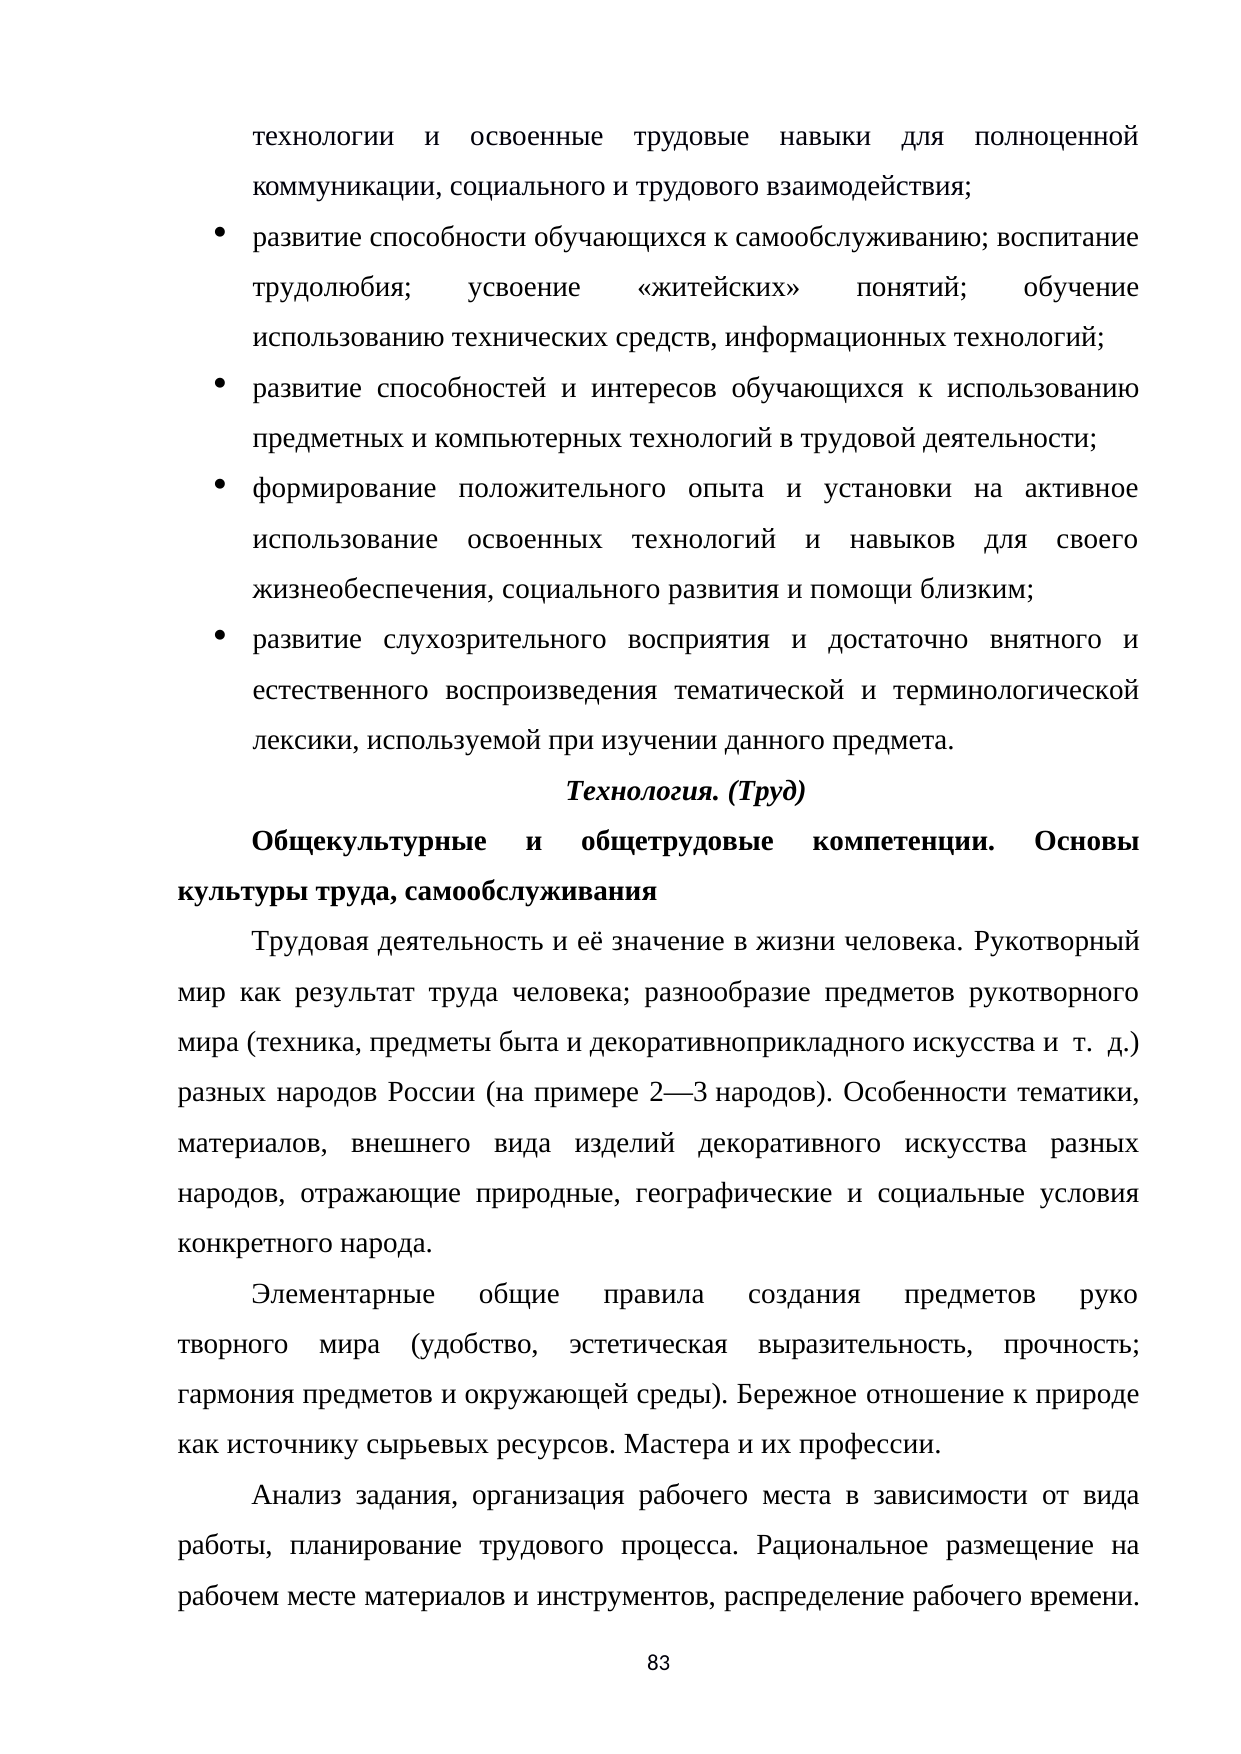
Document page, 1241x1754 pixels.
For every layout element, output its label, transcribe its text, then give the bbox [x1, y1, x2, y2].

list развитие способностей и интересов обучающихся к использованию предметных и компьютерных технологий в трудовой деятельности; [215, 370, 1140, 454]
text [177, 1477, 1140, 1611]
text Общекультурные и общетрудовые компетенции. Основы культуры труда, самообслуживания [177, 823, 1140, 907]
list формирование положительного опыта и установки на активное использование освоенных технологий и навыков для своего жизнеобеспечения, социального развития и помощи близким; [215, 471, 1140, 605]
text Элементарные общие правила создания предметов руко­ творного мира (удобство, эстетическая выразительность, прочность; гармония предметов и окружающей среды). Бережное отношение к природе как источнику сырьевых ресурсов. Мастера и их профессии. [177, 1276, 1140, 1460]
list развитие способности обучающихся к самообслуживанию; воспитание трудолюбия; усвоение «житейских» понятий; обучение использованию технических средств, информационных технологий; [215, 219, 1140, 353]
text Трудовая деятельность и её значение в жизни человека. Рукотворный мир как результат труда человека; разнообразие предметов рукотворного мира (техника, предметы быта и декоративно­прикладного искусства и т. д.) разных народов России (на примере 2—3 народов). Особенности тематики, материалов, внешнего вида изделий декоративного искусства разных народов, отражающие природные, географические и социальные условия конкретного народа. [177, 923, 1140, 1259]
list развитие слухозрительного восприятия и достаточно внятного и естественного воспроизведения тематической и терминологической лексики, используемой при изучении данного предмета. [215, 622, 1140, 756]
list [215, 118, 1140, 202]
text Технология. (Труд) [177, 773, 1140, 806]
